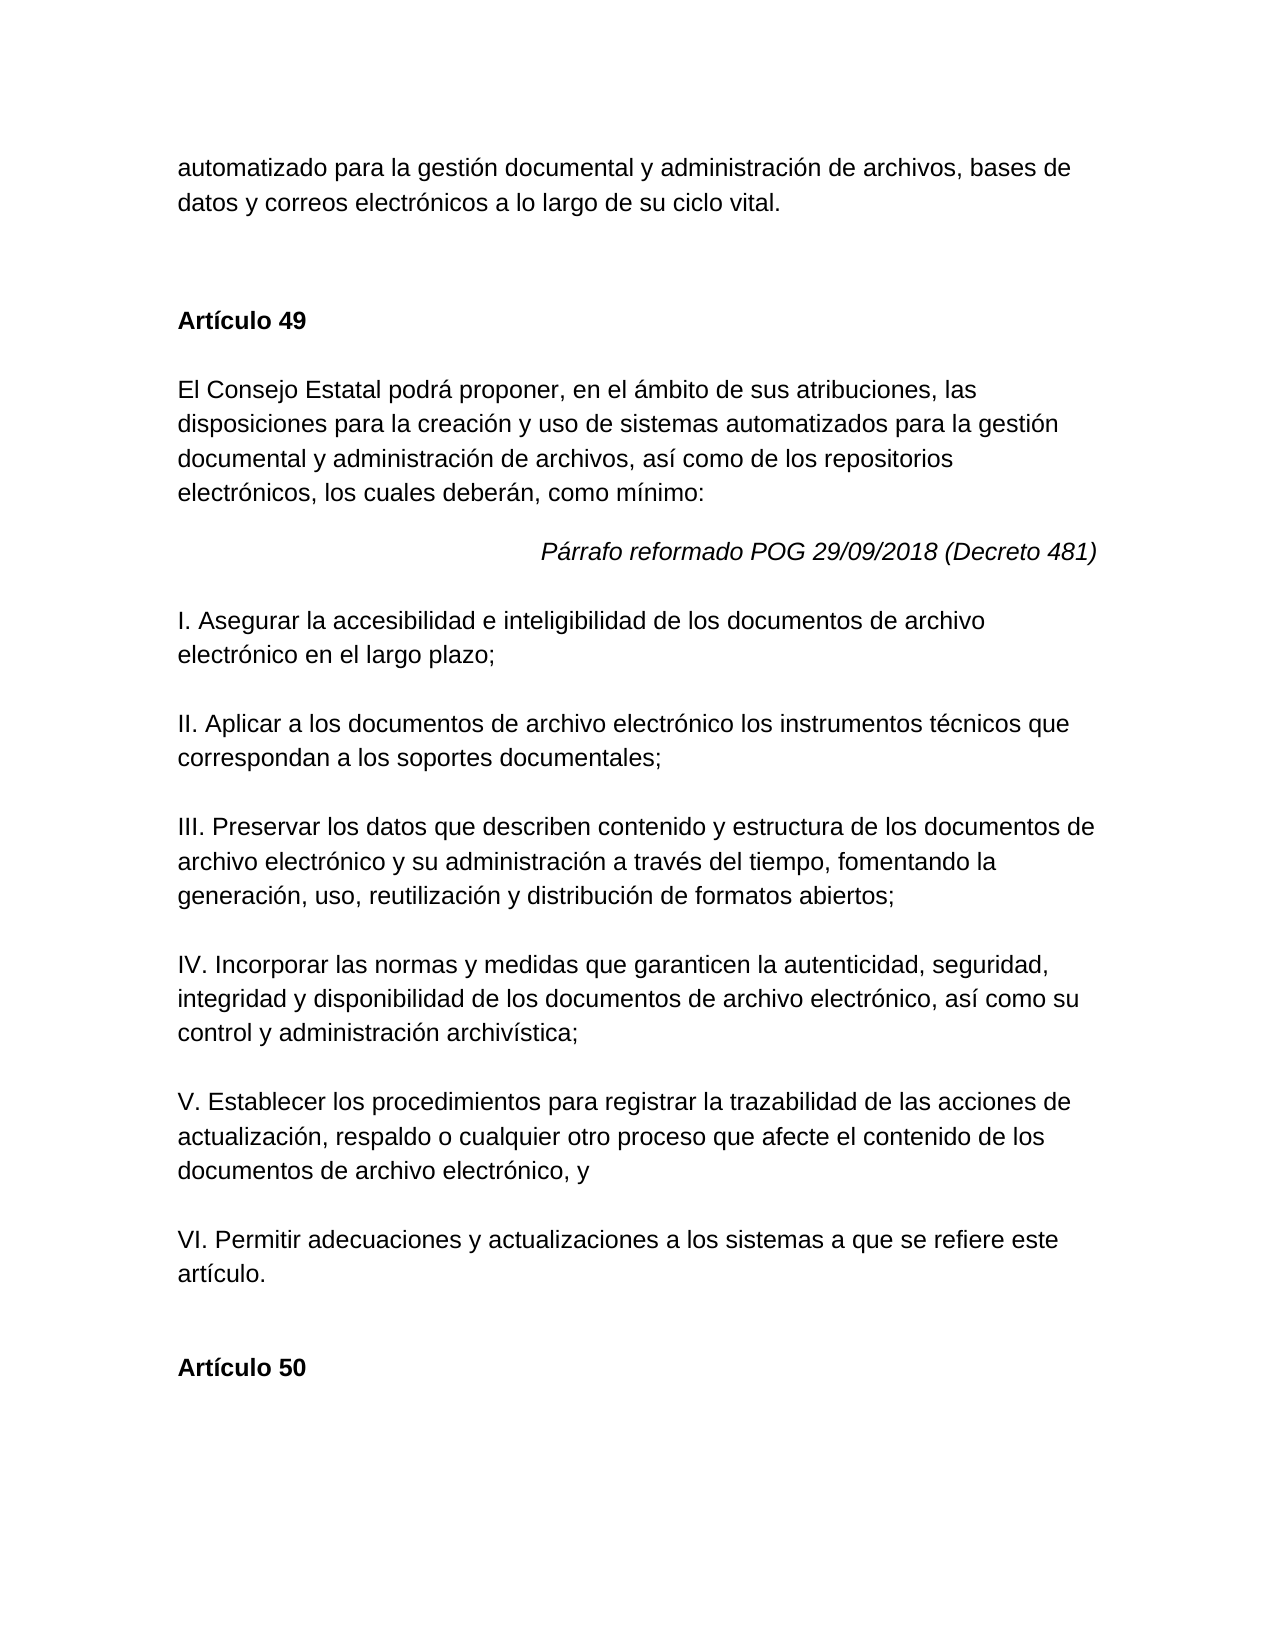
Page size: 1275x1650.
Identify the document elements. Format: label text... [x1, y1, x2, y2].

text VI. Permitir adecuaciones y actualizaciones a los sistemas a que se refiere este artículo. [177, 1219, 1098, 1288]
text IV. Incorporar las normas y medidas que garanticen la autenticidad, seguridad, integridad y disponibilidad de los documentos de archivo electrónico, así como su control y administración archivística; [177, 944, 1098, 1047]
text I. Asegurar la accesibilidad e inteligibilidad de los documentos de archivo electrónico en el largo plazo; [177, 600, 1098, 669]
text Párrafo reformado POG 29/09/2018 (Decreto 481) [177, 532, 1098, 566]
text V. Establecer los procedimientos para registrar la trazabilidad de las acciones de actualización, respaldo o cualquier otro proceso que afecte el contenido de los documentos de archivo electrónico, y [177, 1082, 1098, 1185]
text Artículo 49 [177, 301, 1098, 335]
text III. Preservar los datos que describen contenido y estructura de los documentos de archivo electrónico y su administración a través del tiempo, fomentando la generación, uso, reutilización y distribución de formatos abiertos; [177, 807, 1098, 910]
text El Consejo Estatal podrá proponer, en el ámbito de sus atribuciones, las disposiciones para la creación y uso de sistemas automatizados para la gestión documental y administración de archivos, así como de los repositorios electrónicos, los cuales deberán, como mínimo: [177, 369, 1098, 507]
text II. Aplicar a los documentos de archivo electrónico los instrumentos técnicos que correspondan a los soportes documentales; [177, 703, 1098, 772]
text Artículo 50 [177, 1347, 1098, 1382]
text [177, 148, 1098, 216]
